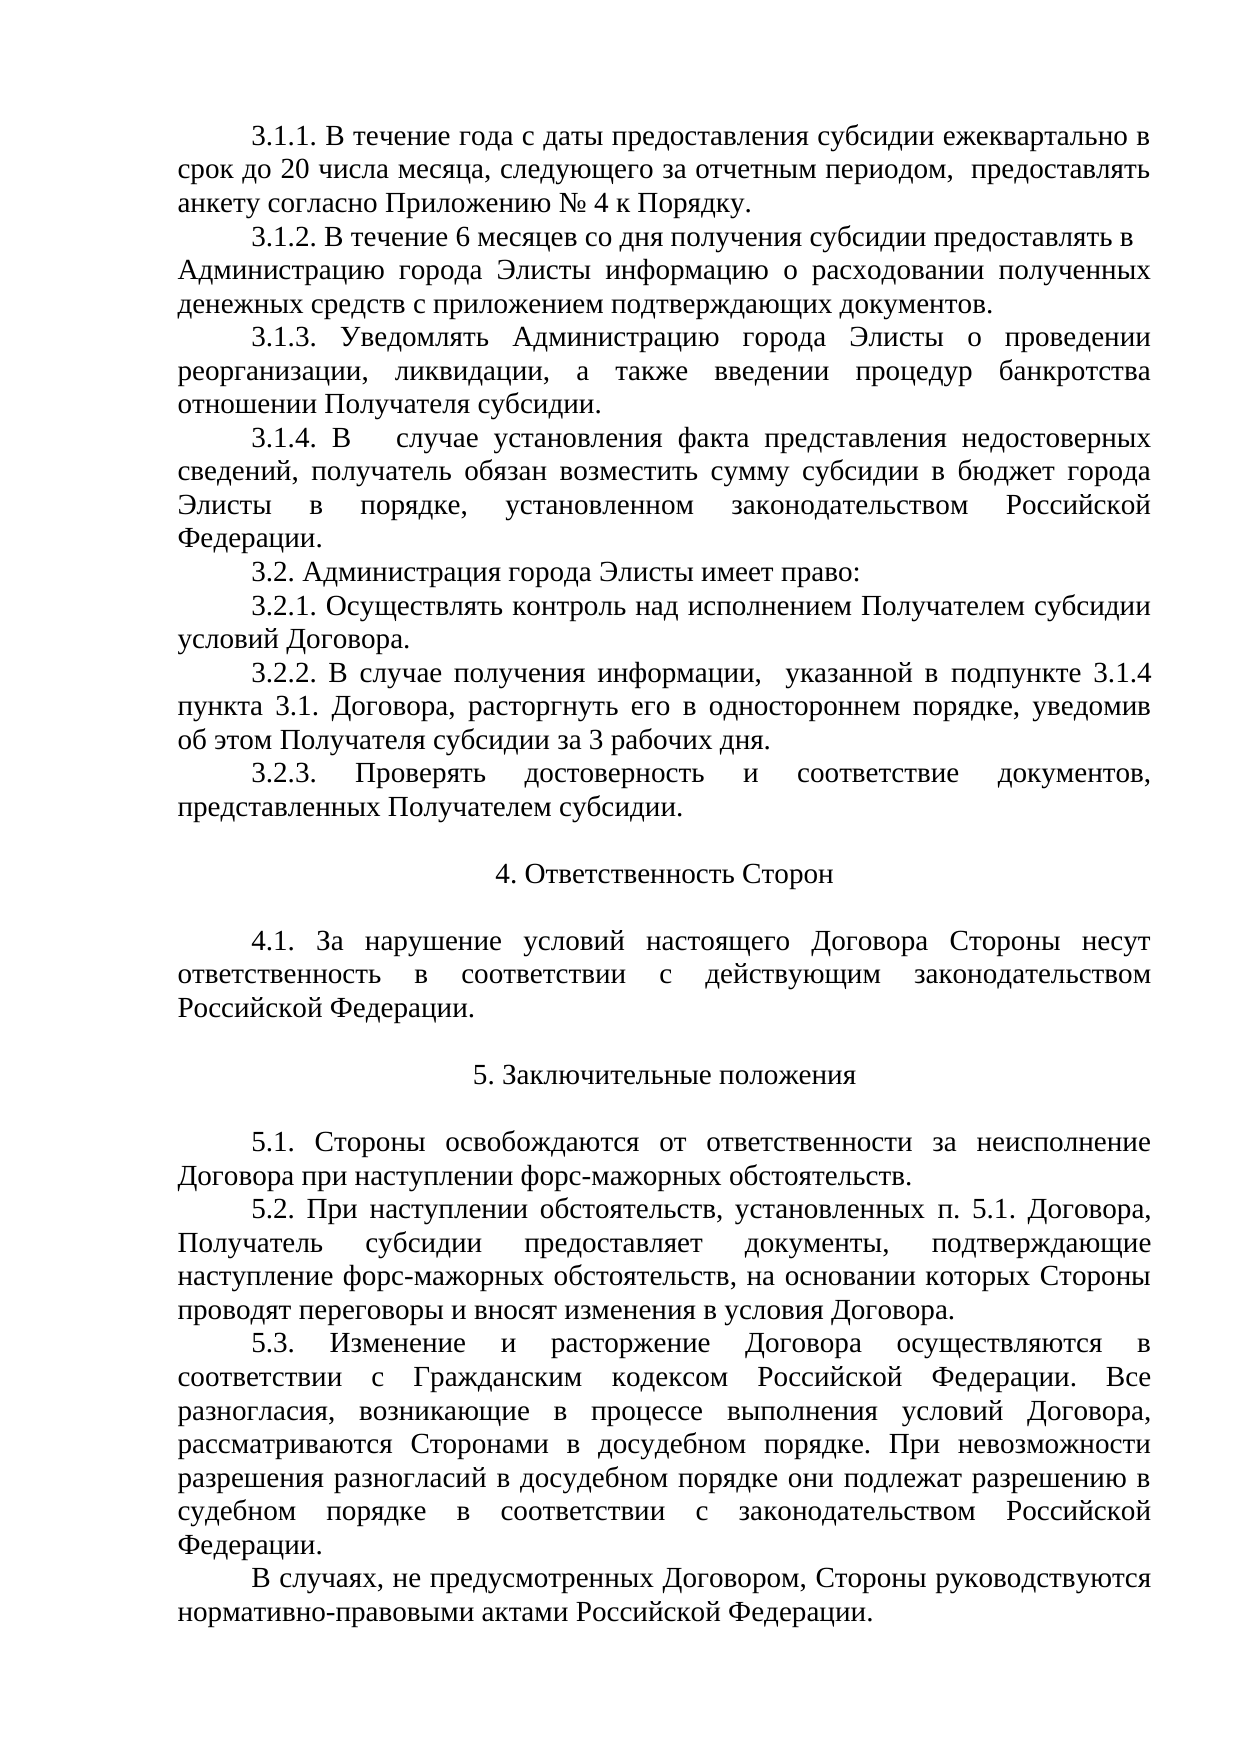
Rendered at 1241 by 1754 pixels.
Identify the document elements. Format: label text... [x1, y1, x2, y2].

text 3.2.2. В случае получения информации, указанной в подпункте 3.1.4 пункта 3.1. Договора, расторгнуть его в одностороннем порядке, уведомив об этом Получателя субсидии за 3 рабочих дня. [177, 655, 1152, 755]
text 3.1.4. В случае установления факта представления недостоверных сведений, получатель обязан возместить сумму субсидии в бюджет города Элисты в порядке, установленном законодательством Российской Федерации. [177, 420, 1152, 554]
text 4.1. За нарушение условий настоящего Договора Стороны несут ответственность в соответствии с действующим законодательством Российской Федерации. [177, 923, 1152, 1024]
text 5.3. Изменение и расторжение Договора осуществляются в соответствии с Гражданским кодексом Российской Федерации. Все разногласия, возникающие в процессе выполнения условий Договора, рассматриваются Сторонами в досудебном порядке. При невозможности разрешения разногласий в досудебном порядке они подлежат разрешению в судебном порядке в соответствии с законодательством Российской Федерации. [177, 1326, 1152, 1560]
text 3.2.1. Осуществлять контроль над исполнением Получателем субсидии условий Договора. [177, 588, 1152, 655]
text 5. Заключительные положения [177, 1057, 1152, 1091]
text Администрацию города Элисты информацию о расходовании полученных денежных средств с приложением подтверждающих документов. [177, 252, 1152, 319]
text 3.2. Администрация города Элисты имеет право: [177, 554, 1152, 588]
text 5.1. Стороны освобождаются от ответственности за неисполнение Договора при наступлении форс-мажорных обстоятельств. [177, 1124, 1152, 1191]
text 3.1.2. В течение 6 месяцев со дня получения субсидии предоставлять в [177, 219, 1152, 252]
text 5.2. При наступлении обстоятельств, установленных п. 5.1. Договора, Получатель субсидии предоставляет документы, подтверждающие наступление форс-мажорных обстоятельств, на основании которых Стороны проводят переговоры и вносят изменения в условия Договора. [177, 1191, 1152, 1326]
text 3.1.3. Уведомлять Администрацию города Элисты о проведении реорганизации, ликвидации, а также введении процедур банкротства отношении Получателя субсидии. [177, 319, 1152, 420]
text В случаях, не предусмотренных Договором, Стороны руководствуются нормативно-правовыми актами Российской Федерации. [177, 1560, 1152, 1627]
text 3.1.1. В течение года с даты предоставления субсидии ежеквартально в срок до 20 числа месяца, следующего за отчетным периодом, предоставлять анкету согласно Приложению № 4 к Порядку. [177, 118, 1152, 219]
text 3.2.3. Проверять достоверность и соответствие документов, представленных Получателем субсидии. [177, 755, 1152, 822]
text 4. Ответственность Сторон [177, 856, 1152, 889]
